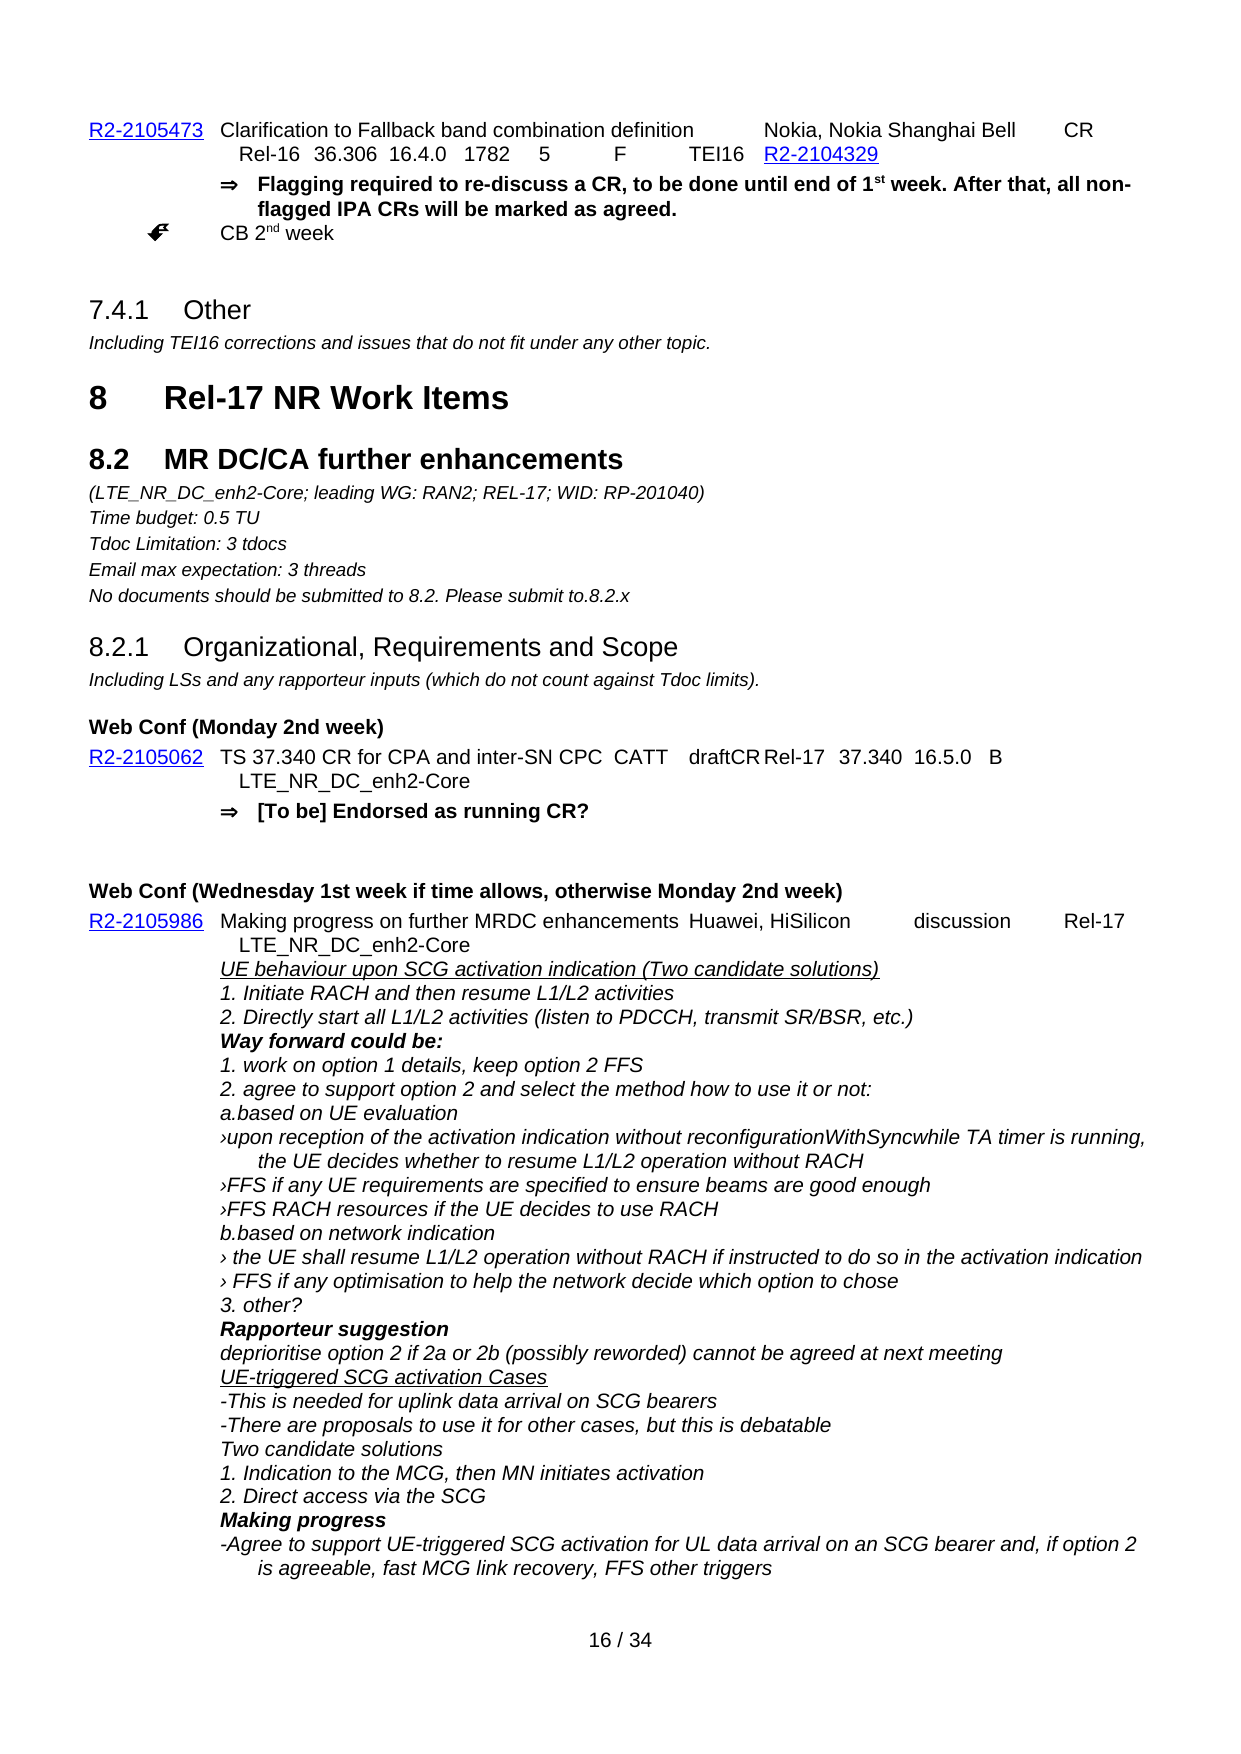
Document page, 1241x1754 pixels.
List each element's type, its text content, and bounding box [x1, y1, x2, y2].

text a.based on UE evaluation [220, 1101, 1152, 1125]
text Tdoc Limitation: 3 tdocs [89, 533, 1152, 554]
subtitle 8.2.1 Organizational, Requirements and Scope [89, 631, 1152, 662]
text No documents should be submitted to 8.2. Please submit to.8.2.x [89, 584, 1152, 606]
text ›FFS if any UE requirements are specified to ensure beams are good enough [220, 1173, 1152, 1197]
text Including TEI16 corrections and issues that do not fit under any other topic. [89, 332, 1152, 353]
text 2. Direct access via the SCG [220, 1484, 1152, 1508]
text UE behaviour upon SCG activation indication (Two candidate solutions) [220, 957, 1152, 981]
text › the UE shall resume L1/L2 operation without RACH if instructed to do so in the activation indication [220, 1245, 1152, 1269]
text Way forward could be: [220, 1029, 1152, 1053]
text ›upon reception of the activation indication without reconfigurationWithSyncwhile TA timer is running, the UE decides whether to resume L1/L2 operation without RACH [220, 1125, 1152, 1173]
text (LTE_NR_DC_enh2-Core; leading WG: RAN2; REL-17; WID: RP-201040) [89, 481, 1152, 503]
text -There are proposals to use it for other cases, but this is debatable [220, 1412, 1152, 1436]
title R2-2105473 Clarification to Fallback band combination definition Nokia, Nokia Shanghai Bell CR Rel-16 36.306 16.4.0 1782 5 F TEI16 R2-2104329 [89, 118, 1152, 166]
text Flagging required to re-discuss a CR, to be done until end of 1st week. After that, all non-flagged IPA CRs will be marked as agreed. [220, 172, 1152, 221]
subtitle 8.2 MR DC/CA further enhancements [89, 442, 1152, 475]
text Web Conf (Wednesday 1st week if time allows, otherwise Monday 2nd week) [89, 879, 1152, 903]
subtitle 8 Rel-17 NR Work Items [89, 378, 1152, 417]
text Web Conf (Monday 2nd week) [89, 715, 1152, 739]
text Email max expectation: 3 threads [89, 559, 1152, 580]
text › FFS if any optimisation to help the network decide which option to chose [220, 1269, 1152, 1293]
text -Agree to support UE-triggered SCG activation for UL data arrival on an SCG bearer and, if option 2 is agreeable, fast MCG link recovery, FFS other triggers [220, 1532, 1152, 1580]
text [To be] Endorsed as running CR? [220, 799, 1152, 824]
text 2. agree to support option 2 and select the method how to use it or not: [220, 1077, 1152, 1101]
text -This is needed for uplink data arrival on SCG bearers [220, 1388, 1152, 1412]
title R2-2105986 Making progress on further MRDC enhancements Huawei, HiSilicon discussion Rel-17 LTE_NR_DC_enh2-Core [89, 909, 1152, 957]
text deprioritise option 2 if 2a or 2b (possibly reworded) cannot be agreed at next meeting [220, 1341, 1152, 1364]
text Including LSs and any rapporteur inputs (which do not count against Tdoc limits). [89, 668, 1152, 690]
title R2-2105062 TS 37.340 CR for CPA and inter-SN CPC CATT draftCR Rel-17 37.340 16.5.0 B LTE_NR_DC_enh2-Core [89, 745, 1152, 793]
text b.based on network indication [220, 1221, 1152, 1245]
text UE-triggered SCG activation Cases [220, 1364, 1152, 1388]
text 1. Indication to the MCG, then MN initiates activation [220, 1460, 1152, 1484]
text Two candidate solutions [220, 1436, 1152, 1460]
text Making progress [220, 1508, 1152, 1532]
text ›FFS RACH resources if the UE decides to use RACH [220, 1197, 1152, 1221]
text Time budget: 0.5 TU [89, 507, 1152, 529]
text 2. Directly start all L1/L2 activities (listen to PDCCH, transmit SR/BSR, etc.) [220, 1005, 1152, 1029]
text CB 2nd week [148, 221, 1152, 245]
text 3. other? [220, 1293, 1152, 1317]
text 1. Initiate RACH and then resume L1/L2 activities [220, 981, 1152, 1005]
text Rapporteur suggestion [220, 1317, 1152, 1341]
subtitle 7.4.1 Other [89, 294, 1152, 325]
text 1. work on option 1 details, keep option 2 FFS [220, 1053, 1152, 1077]
